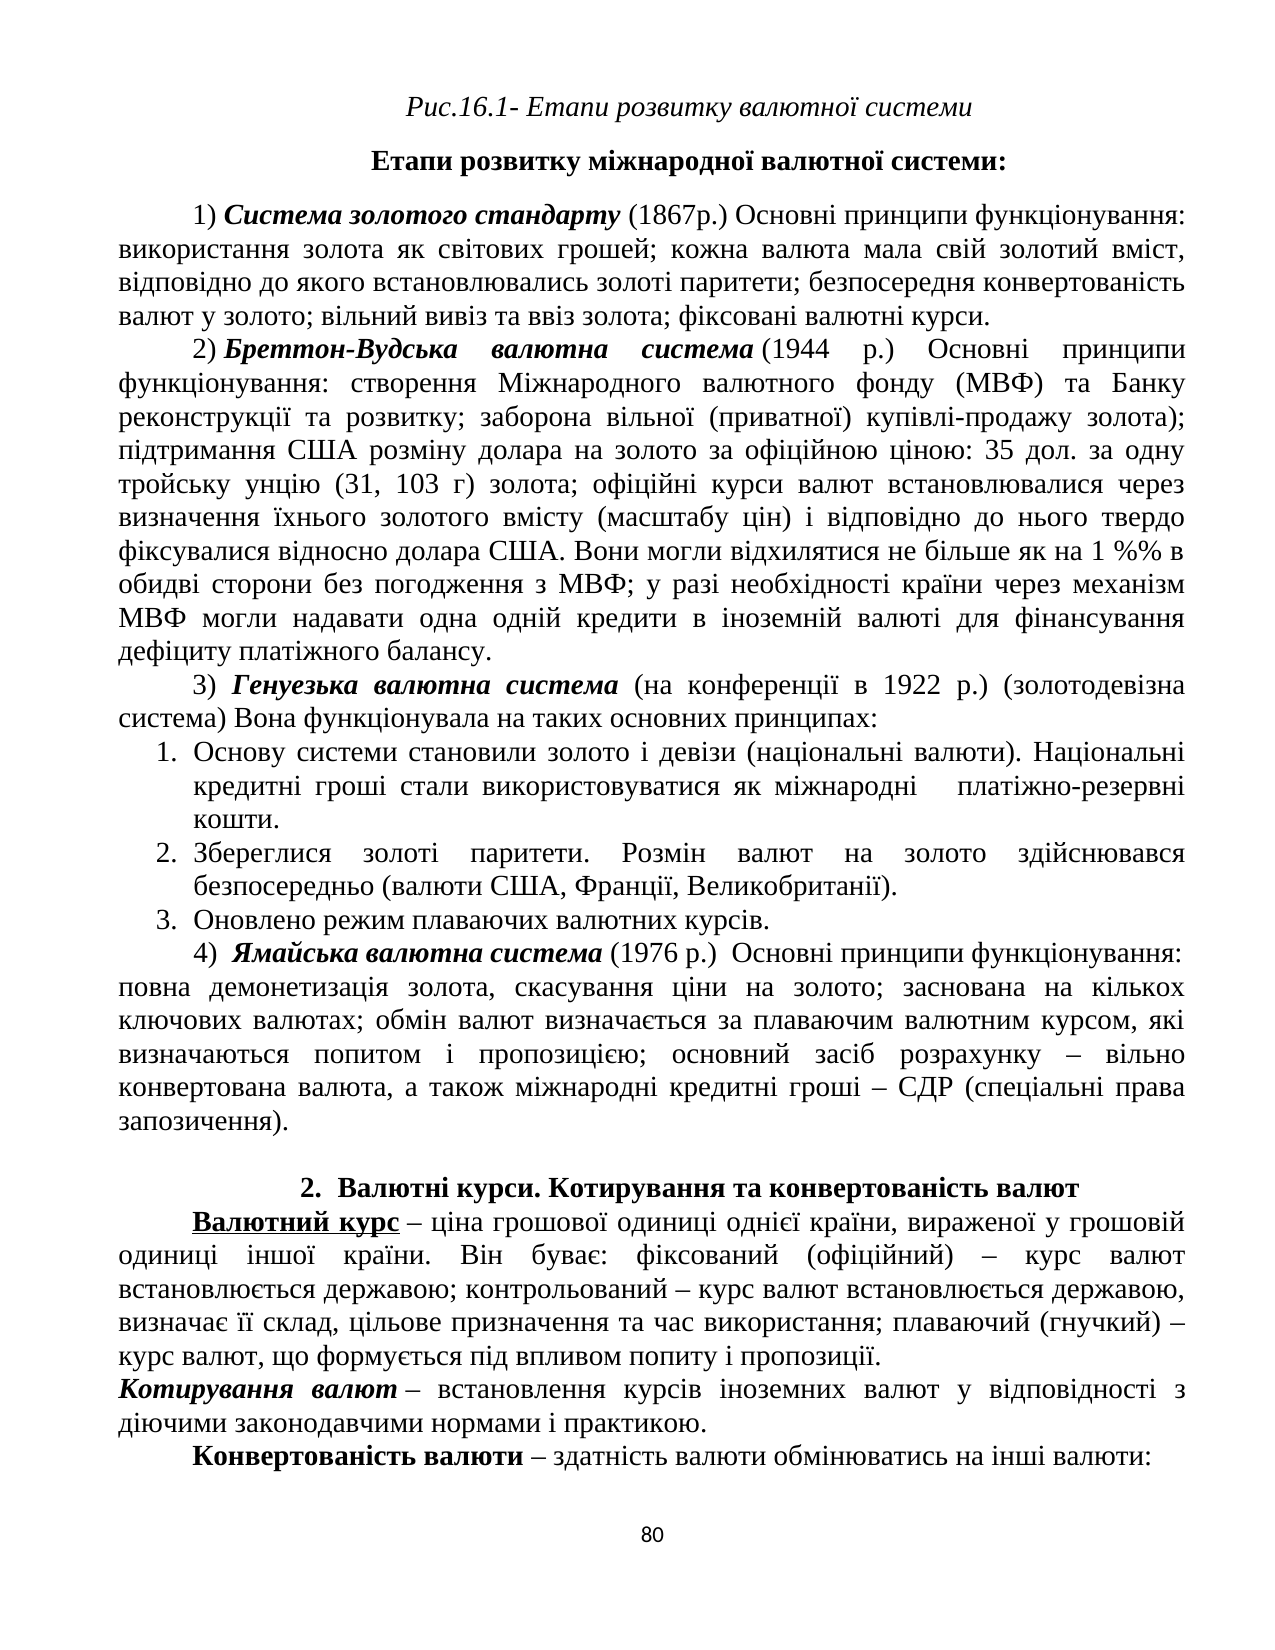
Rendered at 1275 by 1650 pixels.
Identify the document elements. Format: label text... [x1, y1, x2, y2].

text повна демонетизація золота, скасування ціни на золото; заснована на кількох ключових валютах; обмін валют визначається за плаваючим валютним курсом, які визначаються попитом і пропозицією; основний засіб розрахунку – вільно конвертована валюта, а також міжнародні кредитні гроші – СДР (спеціальні права запозичення). [118, 969, 1186, 1137]
list Збереглися золоті паритети. Розмін валют на золото здійснювався безпосередньо (валюти США, Франції, Великобританії). [156, 835, 1186, 902]
text Конвертованість валюти – здатність валюти обмінюватись на інші валюти: [118, 1438, 1186, 1472]
list Оновлено режим плаваючих валютних курсів. [156, 902, 1186, 935]
text Валютний курс – ціна грошової одиниці однієї країни, вираженої у грошовій одиниці іншої країни. Він буває: фіксований (офіційний) – курс валют встановлюється державою; контрольований – курс валют встановлюється державою, визначає її склад, цільове призначення та час використання; плаваючий (гнучкий) – курс валют, що формується під впливом попиту і пропозиції. [118, 1204, 1186, 1371]
text 2) Бреттон-Вудська валютна система (1944 р.) Основні принципи функціонування: створення Міжнародного валютного фонду (МВФ) та Банку реконструкції та розвитку; заборона вільної (приватної) купівлі-продажу золота); підтримання США розміну долара на золото за офіційною ціною: 35 дол. за одну тройську унцію (31, 103 г) золота; офіційні курси валют встановлювалися через визначення їхнього золотого вмісту (масштабу цін) і відповідно до нього твердо фіксувалися відносно долара США. Вони могли відхилятися не більше як на 1 %% в обидві сторони без погодження з МВФ; у разі необхідності країни через механізм МВФ могли надавати одна одній кредити в іноземній валюті для фінансування дефіциту платіжного балансу. [118, 332, 1186, 667]
list Валютні курси. Котирування та конвертованість валют [193, 1170, 1186, 1204]
text Рис.16.1- Етапи розвитку валютної системи [118, 89, 1186, 122]
list Основу системи становили золото і девізи (національні валюти). Національні кредитні гроші стали використовуватися як міжнародні платіжно-резервні кошти. [156, 734, 1186, 835]
text Котирування валют – встановлення курсів іноземних валют у відповідності з діючими законодавчими нормами і практикою. [118, 1371, 1186, 1438]
text Етапи розвитку міжнародної валютної системи: [118, 143, 1186, 177]
text 1) Система золотого стандарту (1867р.) Основні принципи функціонування: використання золота як світових грошей; кожна валюта мала свій золотий вміст, відповідно до якого встановлювались золоті паритети; безпосередня конвертованість валют у золото; вільний вивіз та ввіз золота; фіксовані валютні курси. [118, 197, 1186, 332]
text 3) Генуезька валютна система (на конференції в 1922 р.) (золотодевізна система) Вона функціонувала на таких основних принципах: [118, 667, 1186, 734]
list 4) Ямайська валютна система (1976 р.) Основні принципи функціонування: [193, 935, 1186, 969]
